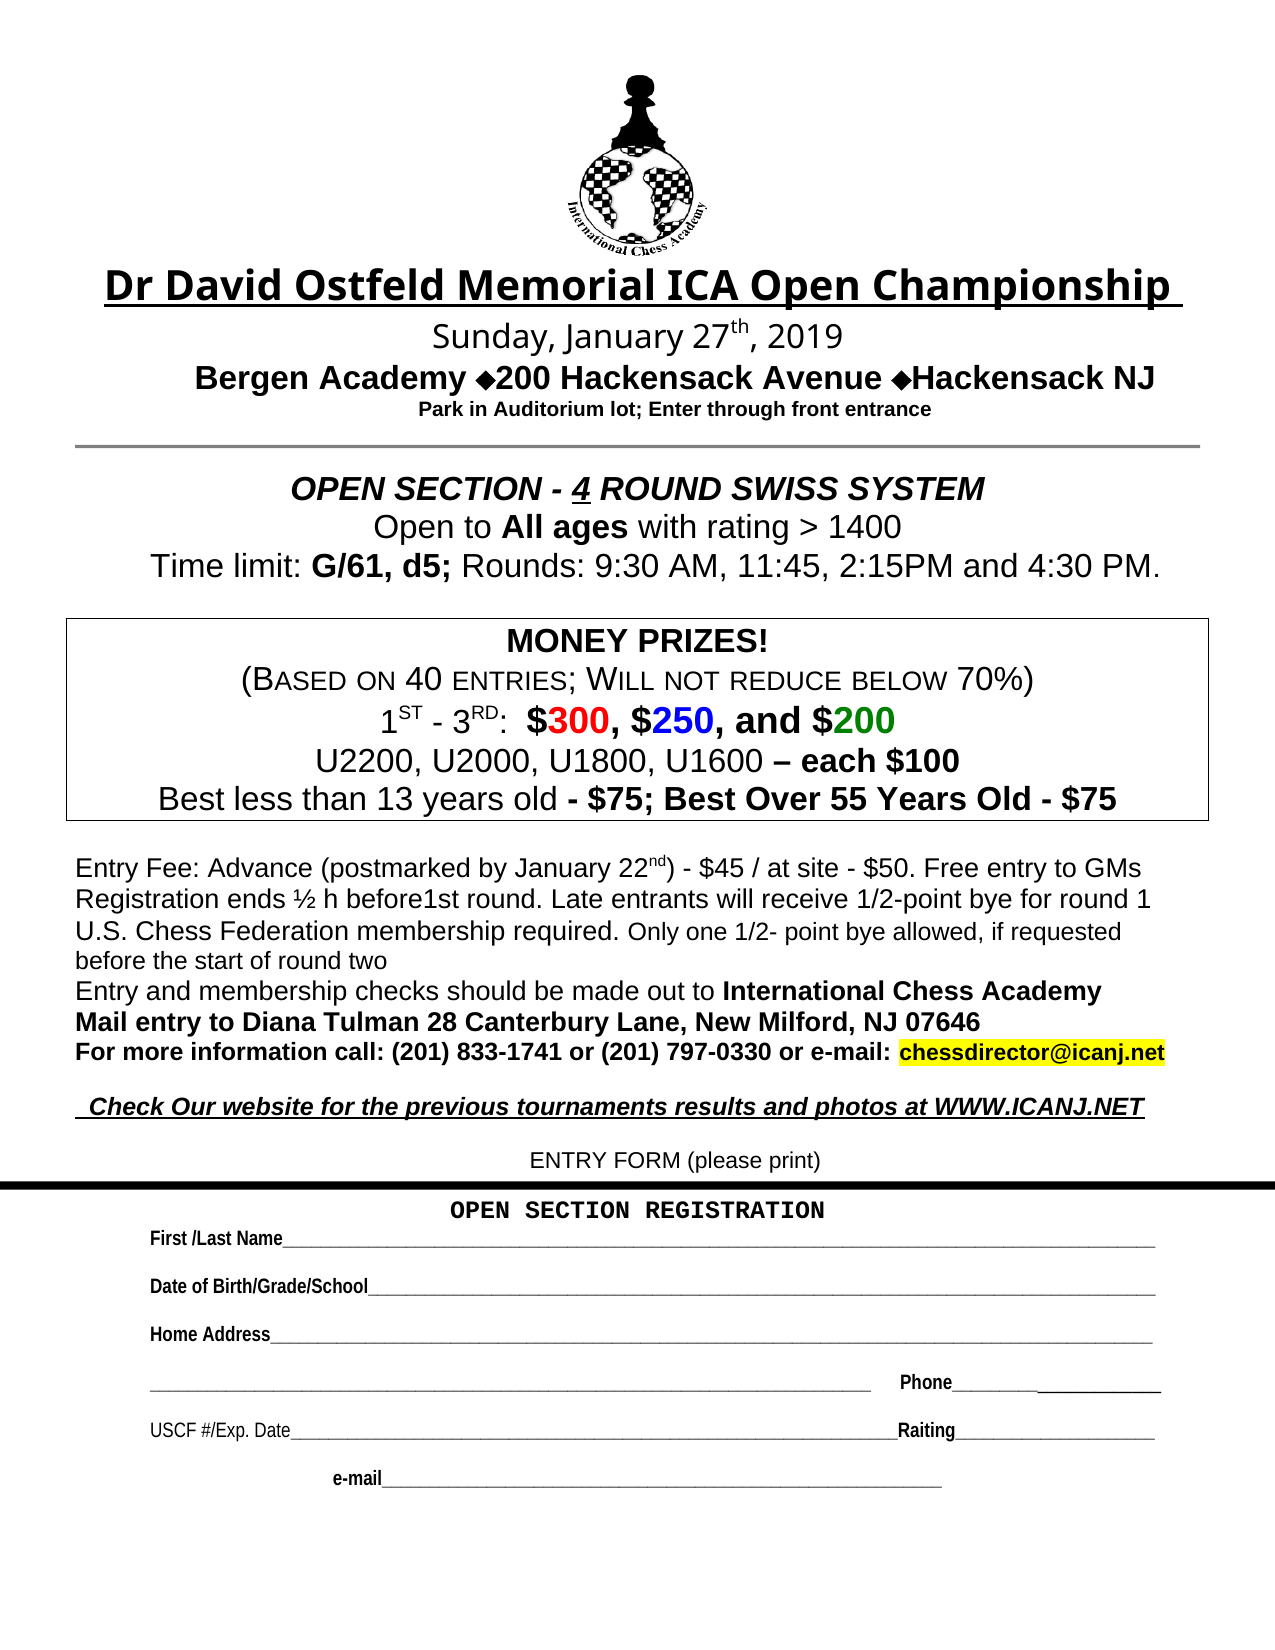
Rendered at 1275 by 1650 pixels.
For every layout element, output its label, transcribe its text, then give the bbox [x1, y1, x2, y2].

text Registration ends ½ h before1st round. Late entrants will receive 1/2-point bye for round 1 U.S. Chess Federation membership required. Only one 1/2- point bye allowed, if requested before the start of round two [75, 883, 1200, 975]
text ENTRY FORM (please print) [75, 1147, 1200, 1174]
text First /Last Name____________________________________________________________________________________________ [75, 1226, 1200, 1250]
subtitle MONEY PRIZES! [67, 619, 1208, 659]
text USCF #/Exp. Date________________________________________________________________Raiting_____________________ [75, 1418, 1200, 1442]
subtitle U2200, U2000, U1800, U1600 – each $100 [75, 741, 1200, 776]
text 1ST - 3RD: $300, $250, and $200 [75, 698, 1200, 741]
text Open to All ages with rating > 1400 [75, 507, 1200, 546]
text Check Our website for the previous tournaments results and photos at WWW.ICANJ.NET [75, 1092, 1200, 1121]
text Time limit: G/61, d5; Rounds: 9:30 AM, 11:45, 2:15PM and 4:30 PM. [75, 546, 1200, 584]
text Entry and membership checks should be made out to International Chess Academy [75, 975, 1200, 1006]
picture [560, 75, 715, 257]
subtitle Sunday, January 27th, 2019 [75, 313, 1200, 358]
text ____________________________________________________________________________ Phone______________________ [75, 1370, 1200, 1394]
text Bergen Academy 200 Hackensack Avenue Hackensack NJ [150, 358, 1200, 397]
subtitle Dr David Ostfeld Memorial ICA Open Championship [75, 256, 1200, 313]
text Entry Fee: Advance (postmarked by January 22nd) - $45 / at site - $50. Free entry to GMs [75, 852, 1200, 883]
subtitle Park in Auditorium lot; Enter through front entrance [150, 397, 1200, 421]
subtitle Mail entry to Diana Tulman 28 Canterbury Lane, New Milford, NJ 07646 [75, 1006, 1200, 1037]
subtitle (Based on 40 entries; Will not reduce below 70%) [75, 659, 1200, 698]
text Best less than 13 years old - $75; Best Over 55 Years Old - $75 [67, 776, 1208, 820]
text Date of Birth/Grade/School___________________________________________________________________________________ [75, 1274, 1200, 1298]
text Home Address_____________________________________________________________________________________________ [75, 1322, 1200, 1346]
text OPEN SECTION - 4 ROUND SWISS SYSTEM [75, 469, 1200, 507]
text OPEN SECTION REGISTRATION [75, 1198, 1200, 1226]
text e-mail___________________________________________________________ [75, 1466, 1200, 1490]
text For more information call: (201) 833-1741 or (201) 797-0330 or e-mail: chessdirector@icanj.net [75, 1037, 1200, 1066]
